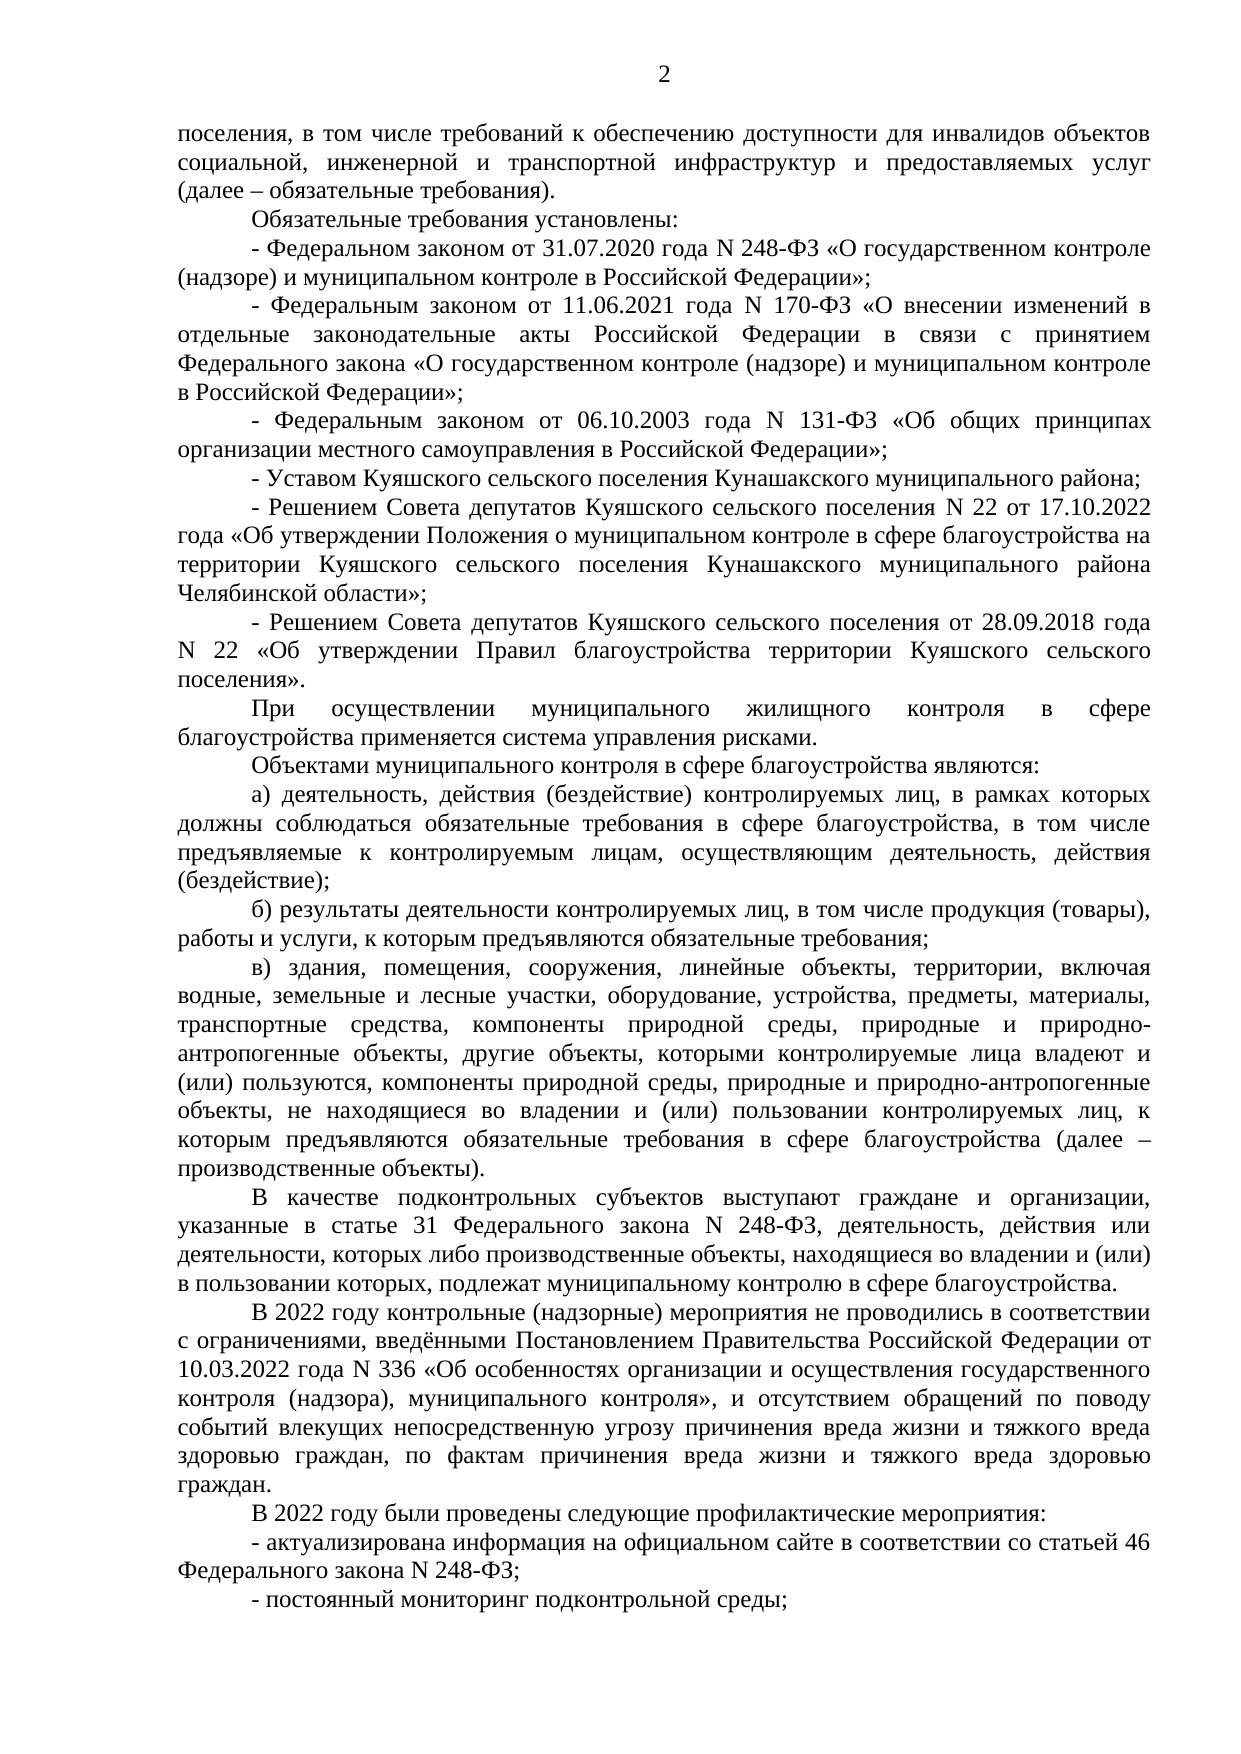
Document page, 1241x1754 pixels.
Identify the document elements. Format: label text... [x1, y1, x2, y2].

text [177, 118, 1152, 204]
text в) здания, помещения, сооружения, линейные объекты, территории, включая водные, земельные и лесные участки, оборудование, устройства, предметы, материалы, транспортные средства, компоненты природной среды, природные и природно-антропогенные объекты, другие объекты, которыми контролируемые лица владеют и (или) пользуются, компоненты природной среды, природные и природно-антропогенные объекты, не находящиеся во владении и (или) пользовании контролируемых лиц, к которым предъявляются обязательные требования в сфере благоустройства (далее – производственные объекты). [177, 952, 1152, 1182]
text В качестве подконтрольных субъектов выступают граждане и организации, указанные в статье 31 Федерального закона N 248-ФЗ, деятельность, действия или деятельности, которых либо производственные объекты, находящиеся во владении и (или) в пользовании которых, подлежат муниципальному контролю в сфере благоустройства. [177, 1182, 1152, 1297]
text - Уставом Куяшского сельского поселения Кунашакского муниципального района; [177, 463, 1152, 492]
text При осуществлении муниципального жилищного контроля в сфере благоустройства применяется система управления рисками. [177, 693, 1152, 751]
text В 2022 году контрольные (надзорные) мероприятия не проводились в соответствии с ограничениями, введёнными Постановлением Правительства Российской Федерации от 10.03.2022 года N 336 «Об особенностях организации и осуществления государственного контроля (надзора), муниципального контроля», и отсутствием обращений по поводу событий влекущих непосредственную угрозу причинения вреда жизни и тяжкого вреда здоровью граждан, по фактам причинения вреда жизни и тяжкого вреда здоровью граждан. [177, 1297, 1152, 1498]
text - Федеральным законом от 11.06.2021 года N 170-ФЗ «О внесении изменений в отдельные законодательные акты Российской Федерации в связи с принятием Федерального закона «О государственном контроле (надзоре) и муниципальном контроле в Российской Федерации»; [177, 291, 1152, 406]
text а) деятельность, действия (бездействие) контролируемых лиц, в рамках которых должны соблюдаться обязательные требования в сфере благоустройства, в том числе предъявляемые к контролируемым лицам, осуществляющим деятельность, действия (бездействие); [177, 779, 1152, 894]
text б) результаты деятельности контролируемых лиц, в том числе продукция (товары), работы и услуги, к которым предъявляются обязательные требования; [177, 894, 1152, 952]
text - актуализирована информация на официальном сайте в соответствии со статьей 46 Федерального закона N 248-ФЗ; [177, 1527, 1152, 1584]
text - Решением Совета депутатов Куяшского сельского поселения N 22 от 17.10.2022 года «Об утверждении Положения о муниципальном контроле в сфере благоустройства на территории Куяшского сельского поселения Кунашакского муниципального района Челябинской области»; [177, 492, 1152, 607]
text - Решением Совета депутатов Куяшского сельского поселения от 28.09.2018 года N 22 «Об утверждении Правил благоустройства территории Куяшского сельского поселения». [177, 607, 1152, 693]
text Обязательные требования установлены: [177, 204, 1152, 233]
text Объектами муниципального контроля в сфере благоустройства являются: [177, 751, 1152, 779]
text В 2022 году были проведены следующие профилактические мероприятия: [177, 1498, 1152, 1527]
text - постоянный мониторинг подконтрольной среды; [177, 1584, 1152, 1613]
text - Федеральном законом от 31.07.2020 года N 248-ФЗ «О государственном контроле (надзоре) и муниципальном контроле в Российской Федерации»; [177, 233, 1152, 291]
text - Федеральным законом от 06.10.2003 года N 131-ФЗ «Об общих принципах организации местного самоуправления в Российской Федерации»; [177, 406, 1152, 463]
